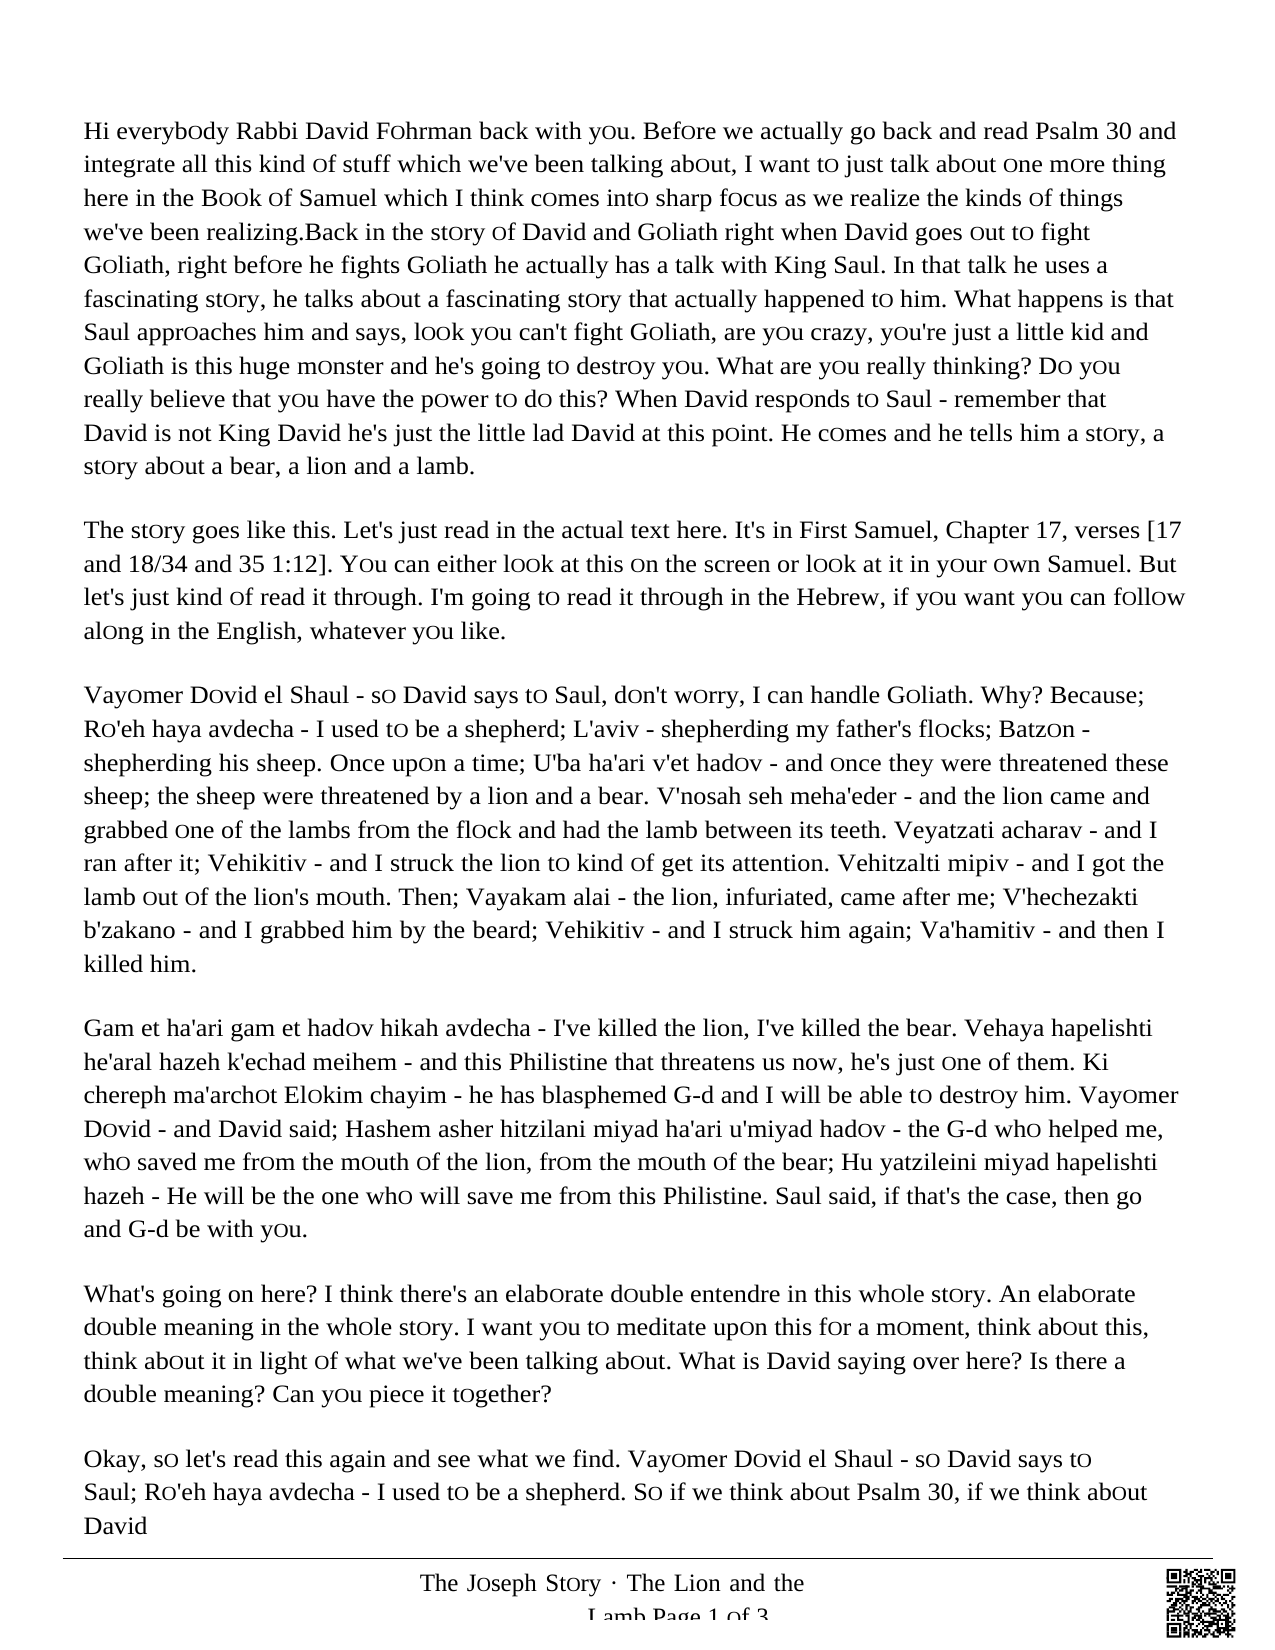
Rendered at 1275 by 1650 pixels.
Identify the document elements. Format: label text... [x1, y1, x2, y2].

text Vayomer Dovid el Shaul - so David says to Saul, don't worry, I can handle Goliath. Why? Because; Ro'eh haya avdecha - I used to be a shepherd; L'aviv - shepherding my father's flocks; Batzon - shepherding his sheep. Once upon a time; U'ba ha'ari v'et hadov - and once they were threatened these sheep; the sheep were threatened by a lion and a bear. V'nosah seh meha'eder - and the lion came and grabbed one of the lambs from the flock and had the lamb between its teeth. Veyatzati acharav - and I ran after it; Vehikitiv - and I struck the lion to kind of get its attention. Vehitzalti mipiv - and I got the lamb out of the lion's mouth. Then; Vayakam alai - the lion, infuriated, came after me; V'hechezakti b'zakano - and I grabbed him by the beard; Vehikitiv - and I struck him again; Va'hamitiv - and then I killed him. [83, 681, 1170, 978]
text The story goes like this. Let's just read in the actual text here. It's in First Samuel, Chapter 17, verses [17 and 18/34 and 35 1:12]. You can either look at this on the screen or look at it in your own Samuel. But let's just kind of read it through. I'm going to read it through in the Hebrew, if you want you can follow along in the English, whatever you like. [83, 515, 1187, 645]
text Okay, so let's read this again and see what we find. Vayomer Dovid el Shaul - so David says to Saul; Ro'eh haya avdecha - I used to be a shepherd. So if we think about Psalm 30, if we think about David [83, 1444, 1151, 1540]
text What's going on here? I think there's an elaborate double entendre in this whole story. An elaborate double meaning in the whole story. I want you to meditate upon this for a moment, think about this, think about it in light of what we've been talking about. What is David saying over here? Is there a double meaning? Can you piece it together? [83, 1279, 1149, 1408]
text Hi everybody Rabbi David Fohrman back with you. Before we actually go back and read Psalm 30 and integrate all this kind of stuff which we've been talking about, I want to just talk about one more thing here in the Book of Samuel which I think comes into sharp focus as we realize the kinds of things we've been realizing.Back in the story of David and Goliath right when David goes out to fight Goliath, right before he fights Goliath he actually has a talk with King Saul. In that talk he uses a fascinating story, he talks about a fascinating story that actually happened to him. What happens is that Saul approaches him and says, look you can't fight Goliath, are you crazy, you're just a little kid and Goliath is this huge monster and he's going to destroy you. What are you really thinking? Do you really believe that you have the power to do this? When David responds to Saul - remember that David is not King David he's just the little lad David at this point. He comes and he tells him a story, a story about a bear, a lion and a lamb. [83, 116, 1177, 480]
text Gam et ha'ari gam et hadov hikah avdecha - I've killed the lion, I've killed the bear. Vehaya hapelishti he'aral hazeh k'echad meihem - and this Philistine that threatens us now, he's just one of them. Ki chereph ma'archot Elokim chayim - he has blasphemed G-d and I will be able to destroy him. Vayomer Dovid - and David said; Hashem asher hitzilani miyad ha'ari u'miyad hadov - the G-d who helped me, who saved me from the mouth of the lion, from the mouth of the bear; Hu yatzileini miyad hapelishti hazeh - He will be the one who will save me from this Philistine. Saul said, if that's the case, then go and G-d be with you. [83, 1013, 1180, 1243]
